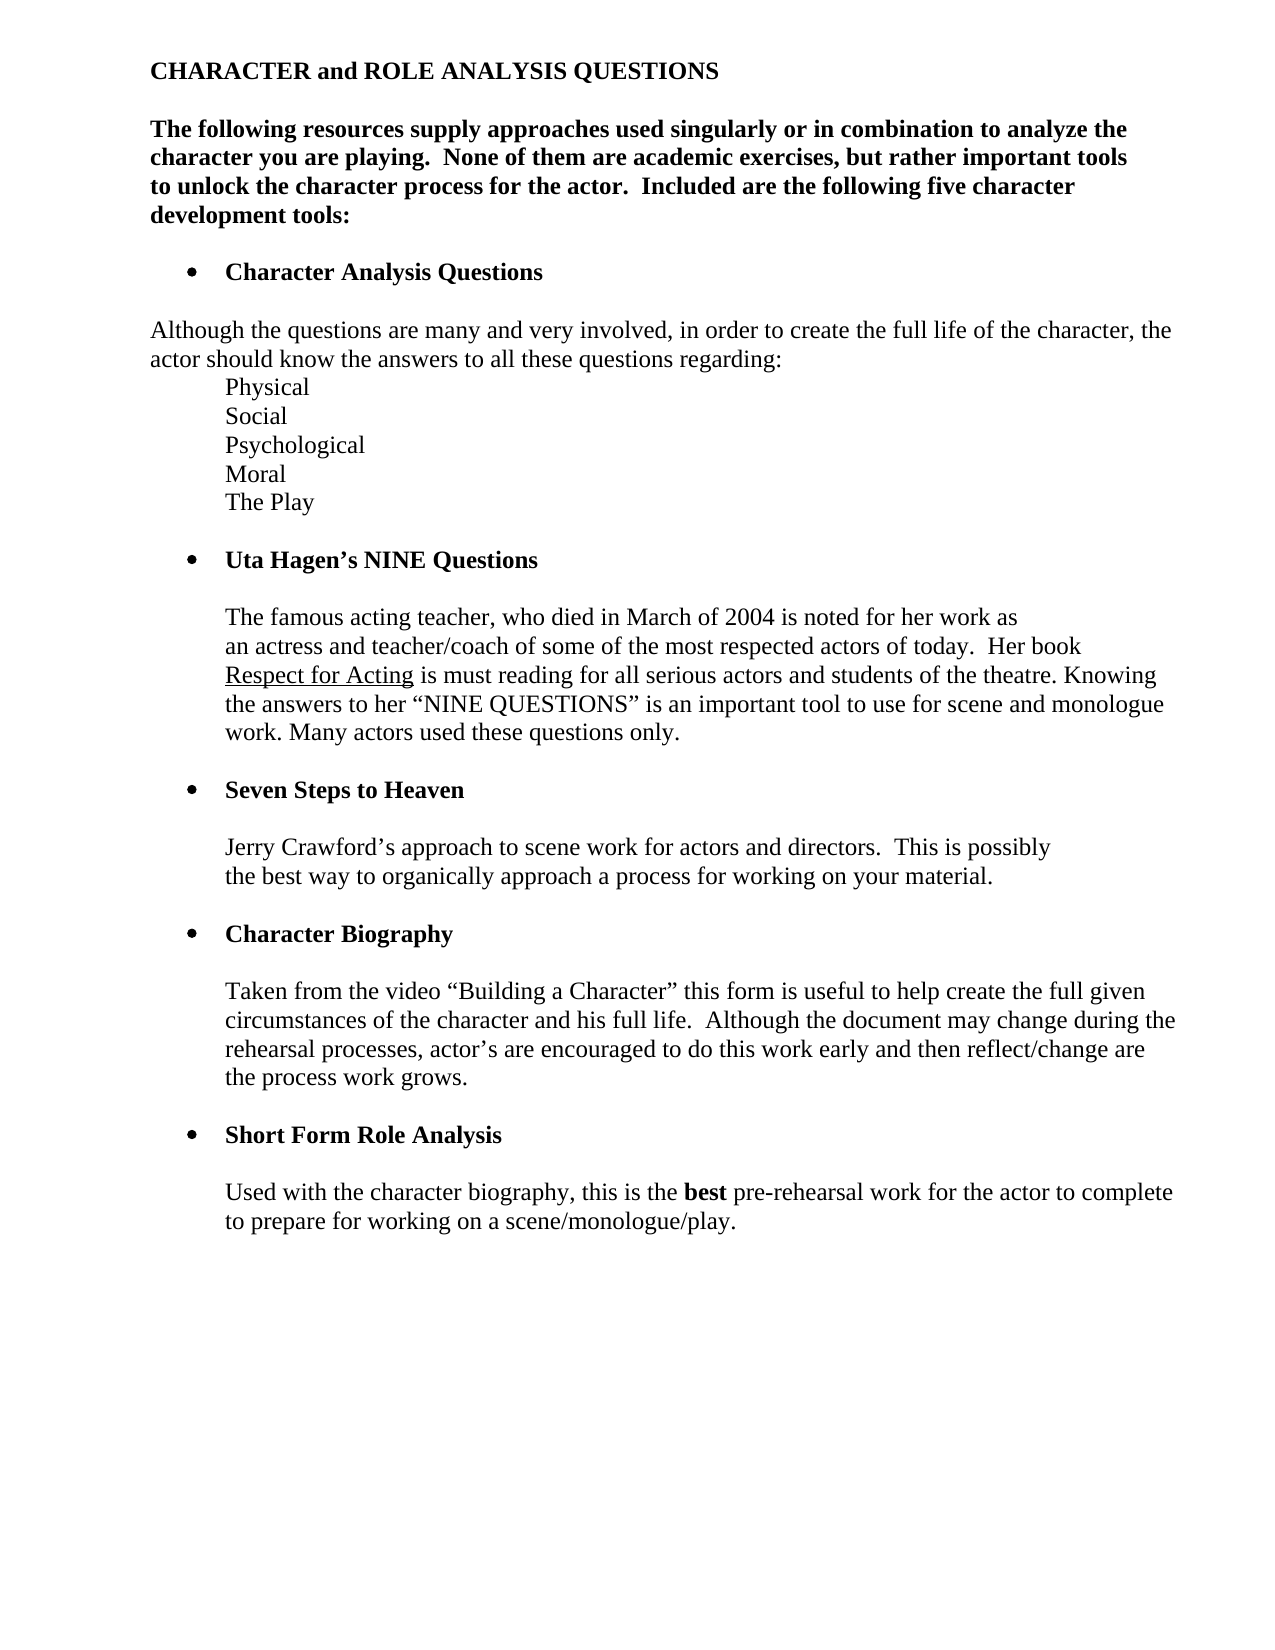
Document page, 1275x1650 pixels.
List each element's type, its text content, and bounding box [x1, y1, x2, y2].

text Moral [150, 459, 1181, 487]
text Psychological [150, 430, 1181, 459]
text Jerry Crawford’s approach to scene work for actors and directors. This is possibly [150, 832, 1181, 861]
list Character Biography [187, 919, 1181, 947]
text Social [150, 401, 1181, 430]
list Short Form Role Analysis [187, 1120, 1181, 1149]
list Uta Hagen’s NINE Questions [187, 545, 1181, 574]
text CHARACTER and ROLE ANALYSIS QUESTIONS [150, 56, 1275, 85]
text Used with the character biography, this is the best pre-rehearsal work for the actor to complete to prepare for working on a scene/monologue/play. [225, 1177, 1181, 1235]
text Although the questions are many and very involved, in order to create the full life of the character, the actor should know the answers to all these questions regarding: [150, 315, 1181, 372]
text to unlock the character process for the actor. Included are the following five character development tools: [150, 171, 1181, 229]
text The Play [150, 487, 1181, 516]
text Taken from the video “Building a Character” this form is useful to help create the full given circumstances of the character and his full life. Although the document may change during the rehearsal processes, actor’s are encouraged to do this work early and then reflect/change are the process work grows. [225, 976, 1181, 1091]
text The famous acting teacher, who died in March of 2004 is noted for her work as [150, 602, 1181, 631]
list Seven Steps to Heaven [187, 775, 1181, 804]
text the best way to organically approach a process for working on your material. [150, 861, 1181, 890]
list Character Analysis Questions [187, 257, 1181, 286]
text an actress and teacher/coach of some of the most respected actors of today. Her book [150, 631, 1181, 660]
text The following resources supply approaches used singularly or in combination to analyze the character you are playing. None of them are academic exercises, but rather important tools [150, 114, 1181, 171]
text Physical [150, 372, 1181, 401]
text Respect for Acting is must reading for all serious actors and students of the theatre. Knowing the answers to her “NINE QUESTIONS” is an important tool to use for scene and monologue work. Many actors used these questions only. [225, 660, 1181, 746]
